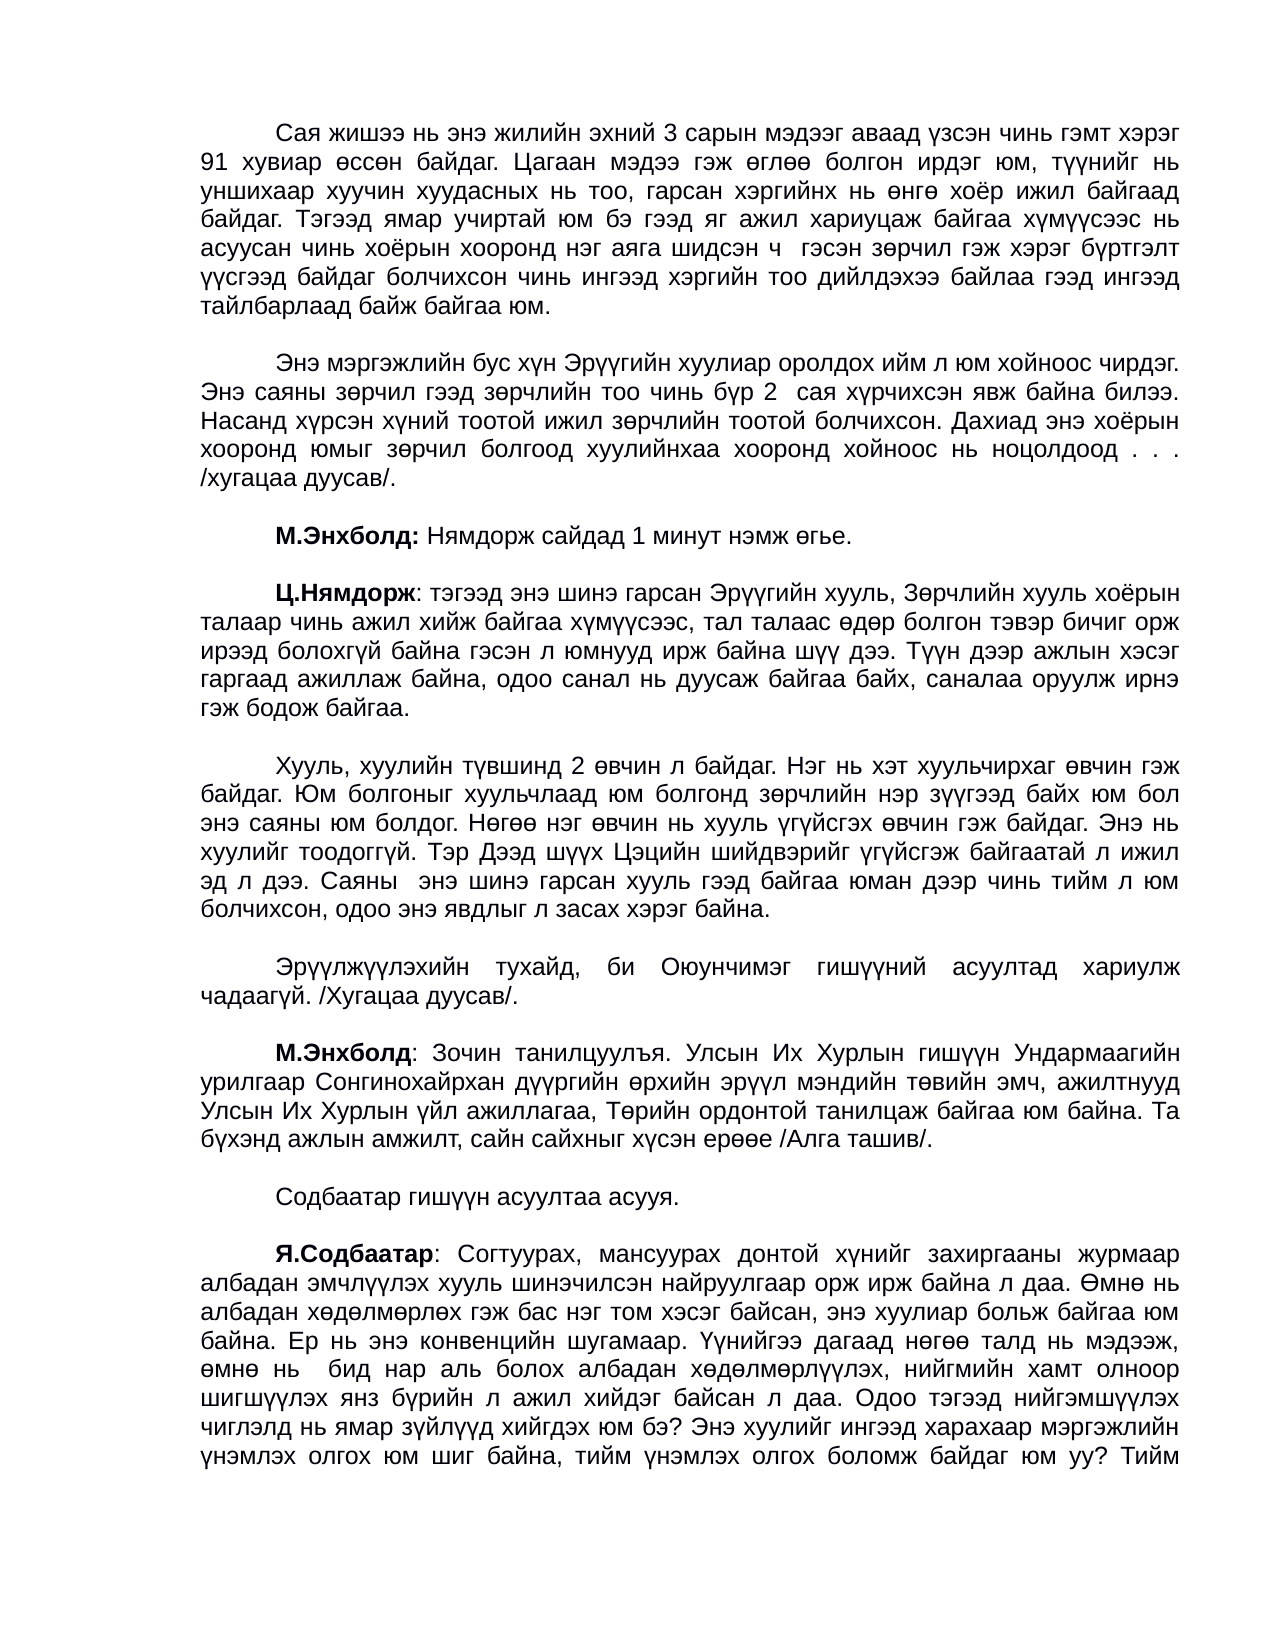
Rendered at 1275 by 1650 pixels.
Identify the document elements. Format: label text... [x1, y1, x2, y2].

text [200, 1239, 1181, 1469]
text Содбаатар гишүүн асуултаа асууя. [200, 1182, 1181, 1211]
text Хууль, хуулийн түвшинд 2 өвчин л байдаг. Нэг нь хэт хуульчирхаг өвчин гэж байдаг. Юм болгоныг хуульчлаад юм болгонд зөрчлийн нэр зүүгээд байх юм бол энэ саяны юм болдог. Нөгөө нэг өвчин нь хууль үгүйсгэх өвчин гэж байдаг. Энэ нь хуулийг тоодоггүй. Тэр Дээд шүүх Цэцийн шийдвэрийг үгүйсгэж байгаатай л ижил эд л дээ. Саяны энэ шинэ гарсан хууль гээд байгаа юман дээр чинь тийм л юм болчихсон, одоо энэ явдлыг л засах хэрэг байна. [200, 751, 1181, 923]
text М.Энхболд: Зочин танилцуулъя. Улсын Их Хурлын гишүүн Ундармаагийн урилгаар Сонгинохайрхан дүүргийн өрхийн эрүүл мэндийн төвийн эмч, ажилтнууд Улсын Их Хурлын үйл ажиллагаа, Төрийн ордонтой танилцаж байгаа юм байна. Та бүхэнд ажлын амжилт, сайн сайхныг хүсэн ерөөе /Алга ташив/. [200, 1038, 1181, 1153]
text Эрүүлжүүлэхийн тухайд, би Оюунчимэг гишүүний асуултад хариулж чадаагүй. /Хугацаа дуусав/. [200, 952, 1181, 1009]
text Ц.Нямдорж: тэгээд энэ шинэ гарсан Эрүүгийн хууль, Зөрчлийн хууль хоёрын талаар чинь ажил хийж байгаа хүмүүсээс, тал талаас өдөр болгон тэвэр бичиг орж ирээд болохгүй байна гэсэн л юмнууд ирж байна шүү дээ. Түүн дээр ажлын хэсэг гаргаад ажиллаж байна, одоо санал нь дуусаж байгаа байх, саналаа оруулж ирнэ гэж бодож байгаа. [200, 578, 1181, 722]
text Сая жишээ нь энэ жилийн эхний 3 сарын мэдээг аваад үзсэн чинь гэмт хэрэг 91 хувиар өссөн байдаг. Цагаан мэдээ гэж өглөө болгон ирдэг юм, түүнийг нь уншихаар хуучин хуудасных нь тоо, гарсан хэргийнх нь өнгө хоёр ижил байгаад байдаг. Тэгээд ямар учиртай юм бэ гээд яг ажил хариуцаж байгаа хүмүүсээс нь асуусан чинь хоёрын хооронд нэг аяга шидсэн ч гэсэн зөрчил гэж хэрэг бүртгэлт үүсгээд байдаг болчихсон чинь ингээд хэргийн тоо дийлдэхээ байлаа гээд ингээд тайлбарлаад байж байгаа юм. [200, 118, 1181, 319]
text Энэ мэргэжлийн бус хүн Эрүүгийн хуулиар оролдох ийм л юм хойноос чирдэг. Энэ саяны зөрчил гээд зөрчлийн тоо чинь бүр 2 сая хүрчихсэн явж байна билээ. Насанд хүрсэн хүний тоотой ижил зөрчлийн тоотой болчихсон. Дахиад энэ хоёрын хооронд юмыг зөрчил болгоод хуулийнхаа хооронд хойноос нь ноцолдоод . . . /хугацаа дуусав/. [200, 348, 1181, 492]
text М.Энхболд: Нямдорж сайдад 1 минут нэмж өгье. [200, 521, 1181, 549]
